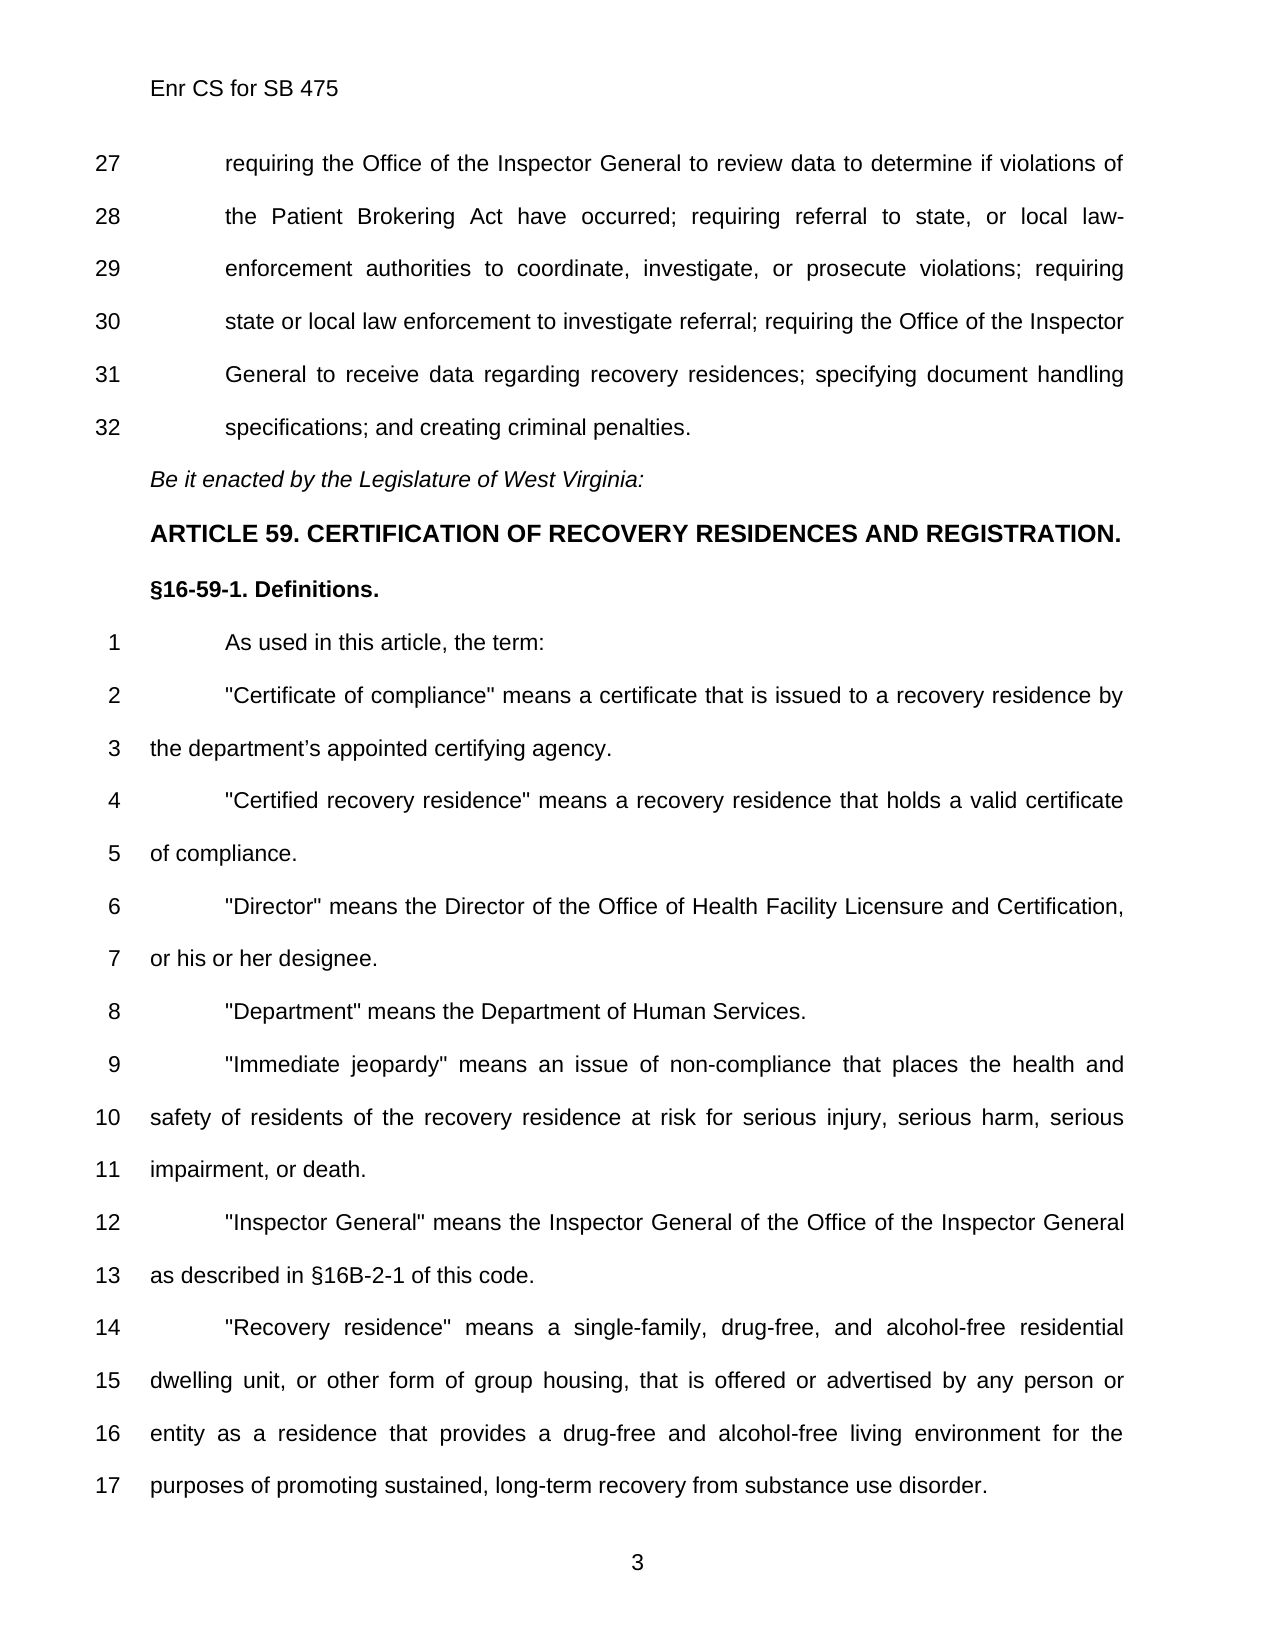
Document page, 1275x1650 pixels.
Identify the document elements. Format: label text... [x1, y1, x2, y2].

text "Director" means the Director of the Office of Health Facility Licensure and Certification, or his or her designee. [150, 893, 1125, 972]
text "Immediate jeopardy" means an issue of non-compliance that places the health and safety of residents of the recovery residence at risk for serious injury, serious harm, serious impairment, or death. [150, 1051, 1125, 1183]
text "Certificate of compliance" means a certificate that is issued to a recovery residence by the department’s appointed certifying agency. [150, 682, 1125, 761]
subtitle ARTICLE 59. CERTIFICATION OF RECOVERY RESIDENCES AND REGISTRATION. [150, 519, 1125, 548]
text As used in this article, the term: [150, 629, 1125, 656]
text Be it enacted by the Legislature of West Virginia: [150, 466, 1125, 493]
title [150, 150, 1125, 440]
text "Department" means the Department of Human Services. [150, 998, 1125, 1024]
text "Recovery residence" means a single-family, drug-free, and alcohol-free residential dwelling unit, or other form of group housing, that is offered or advertised by any person or entity as a residence that provides a drug-free and alcohol-free living environment for the purposes of promoting sustained, long-term recovery from substance use disorder. [150, 1314, 1125, 1499]
text "Inspector General" means the Inspector General of the Office of the Inspector General as described in §16B-2-1 of this code. [150, 1209, 1125, 1288]
text "Certified recovery residence" means a recovery residence that holds a valid certificate of compliance. [150, 787, 1125, 866]
subtitle §16-59-1. Definitions. [150, 576, 1125, 603]
